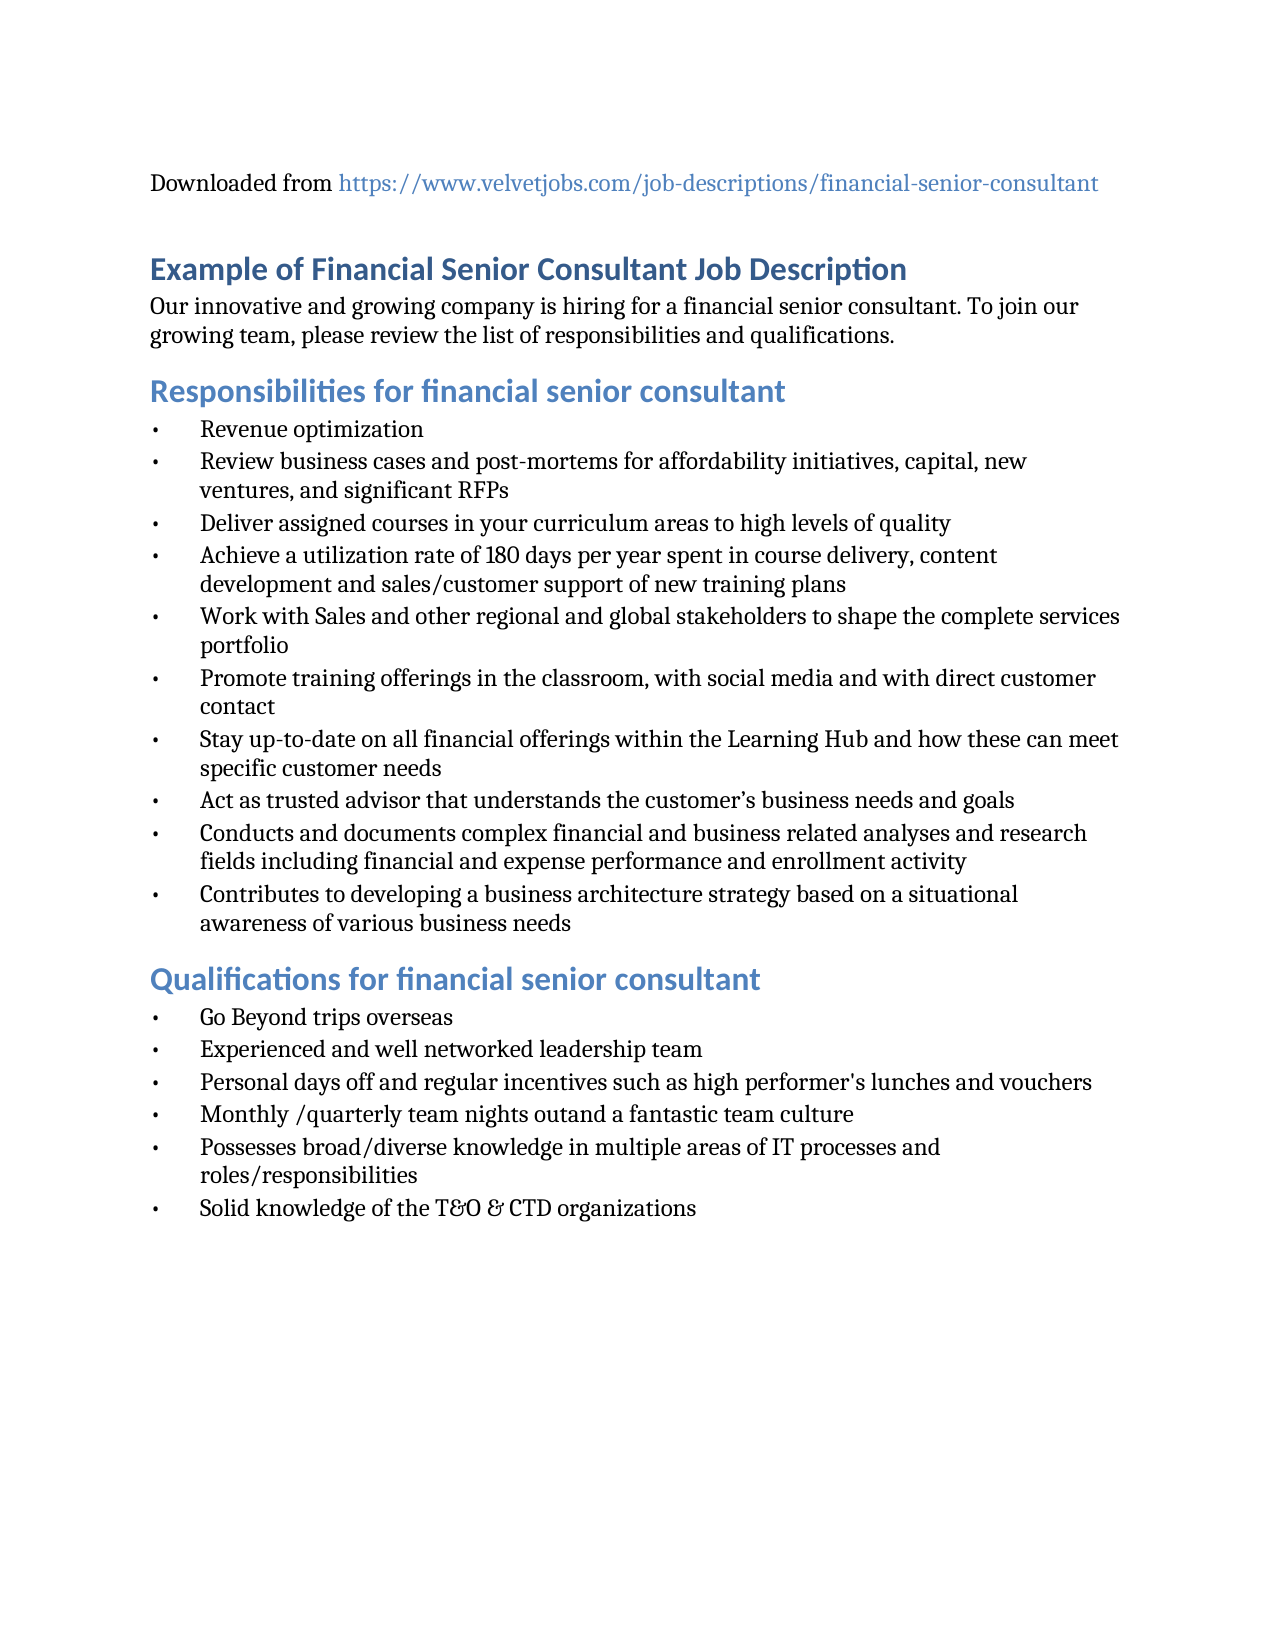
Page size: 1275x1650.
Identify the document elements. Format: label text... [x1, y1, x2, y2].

text Our innovative and growing company is hiring for a financial senior consultant. To join our growing team, please review the list of responsibilities and qualifications. [150, 292, 1125, 349]
list Work with Sales and other regional and global stakeholders to shape the complete services portfolio [150, 602, 1125, 660]
list Monthly /quarterly team nights outand a fantastic team culture [150, 1100, 1125, 1129]
list Achieve a utilization rate of 180 days per year spent in course delivery, content development and sales/customer support of new training plans [150, 541, 1125, 598]
list Stay up-to-date on all financial offerings within the Learning Hub and how these can meet specific customer needs [150, 725, 1125, 782]
list Promote training offerings in the classroom, with social media and with direct customer contact [150, 663, 1125, 721]
list Solid knowledge of the T&O & CTD organizations [150, 1194, 1125, 1223]
list Personal days off and regular incentives such as high performer's lunches and vouchers [150, 1068, 1125, 1096]
list Revenue optimization [150, 415, 1125, 443]
list Contributes to developing a business architecture strategy based on a situational awareness of various business needs [150, 880, 1125, 937]
list Review business cases and post-mortems for affordability initiatives, capital, new ventures, and significant RFPs [150, 447, 1125, 505]
list Act as trusted advisor that understands the customer’s business needs and goals [150, 786, 1125, 815]
list Deliver assigned courses in your curriculum areas to high levels of quality [150, 508, 1125, 537]
list Experienced and well networked leadership team [150, 1035, 1125, 1064]
text Downloaded from https://www.velvetjobs.com/job-descriptions/financial-senior-consultant [150, 169, 1125, 197]
list Go Beyond trips overseas [150, 1003, 1125, 1031]
subtitle Example of Financial Senior Consultant Job Description [150, 247, 1125, 288]
subtitle Qualifications for financial senior consultant [150, 958, 1125, 999]
list Possesses broad/diverse knowledge in multiple areas of IT processes and roles/responsibilities [150, 1133, 1125, 1190]
list Conducts and documents complex financial and business related analyses and research fields including financial and expense performance and enrollment activity [150, 818, 1125, 876]
subtitle Responsibilities for financial senior consultant [150, 370, 1125, 411]
